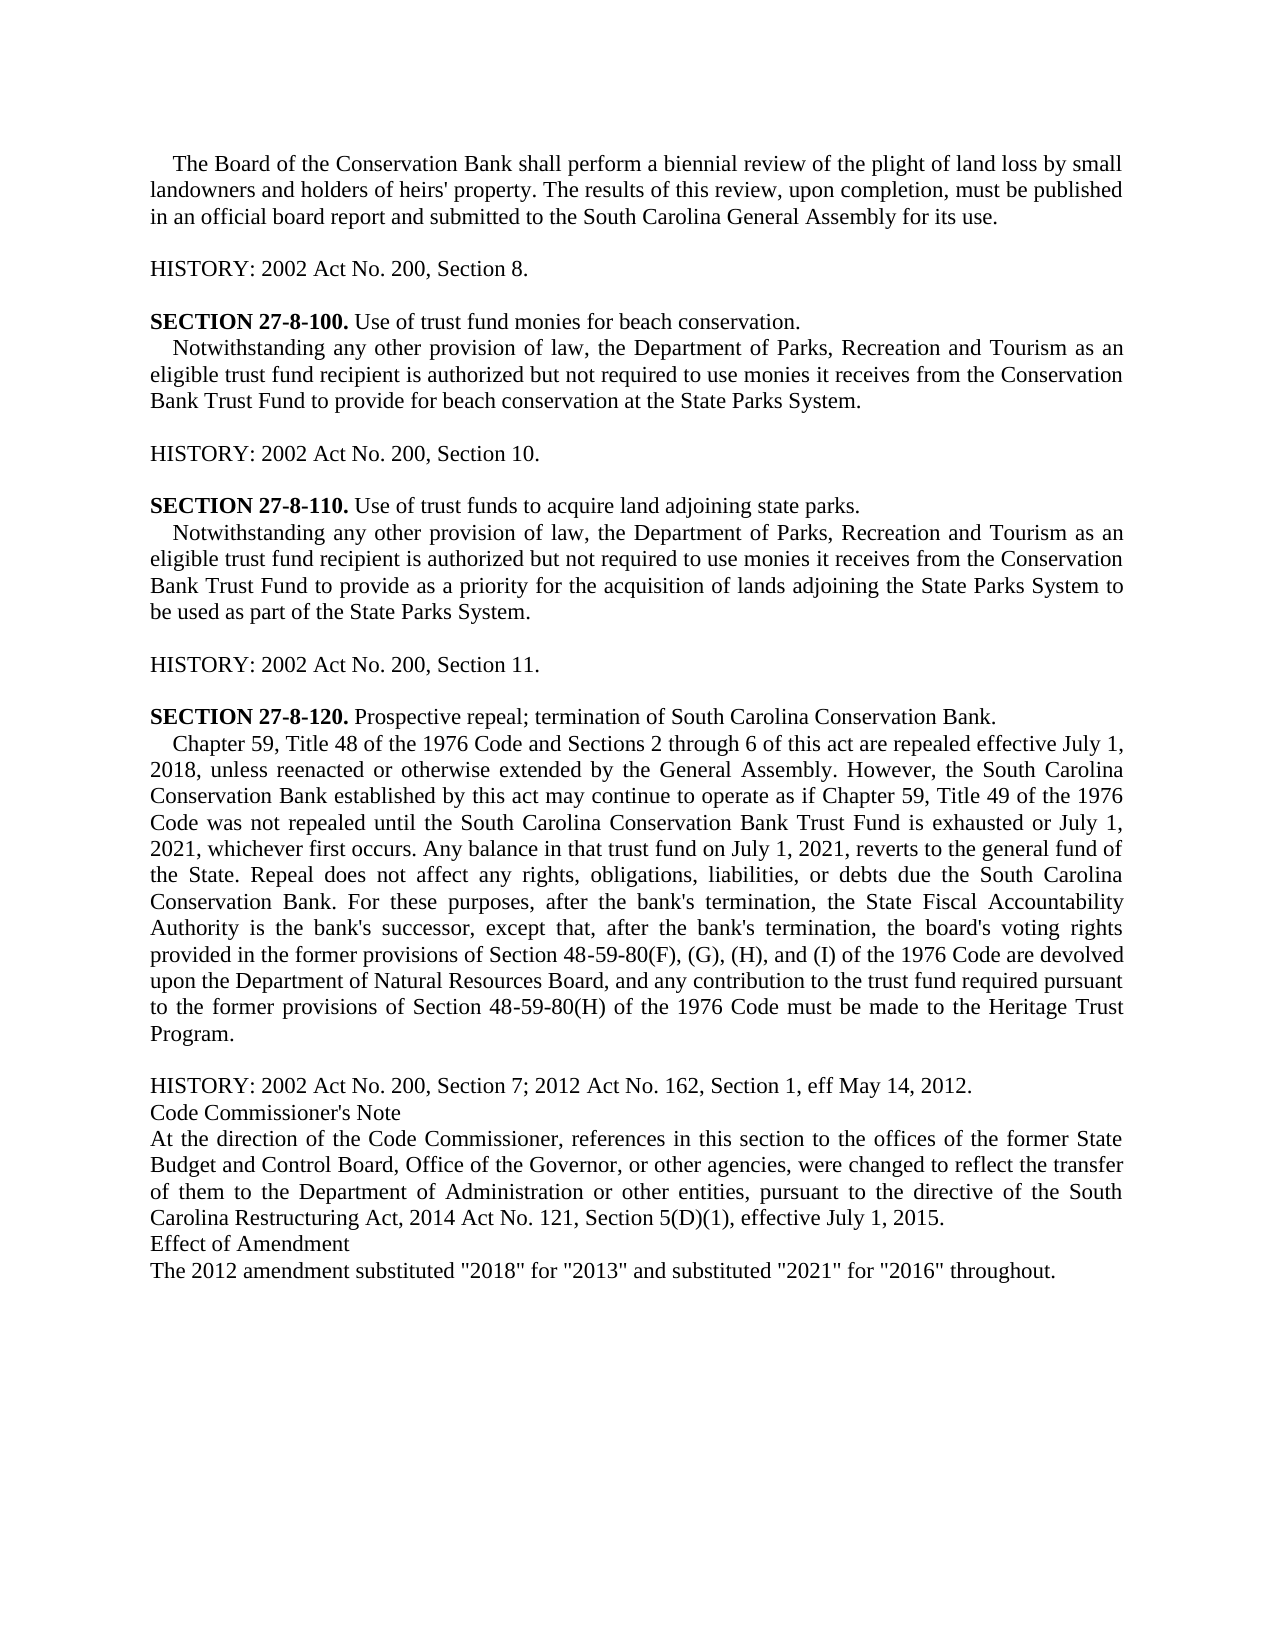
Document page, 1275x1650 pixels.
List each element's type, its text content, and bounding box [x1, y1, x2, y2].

text Notwithstanding any other provision of law, the Department of Parks, Recreation and Tourism as an eligible trust fund recipient is authorized but not required to use monies it receives from the Conservation Bank Trust Fund to provide as a priority for the acquisition of lands adjoining the State Parks System to be used as part of the State Parks System. [150, 519, 1125, 624]
text SECTION 27-8-100. Use of trust fund monies for beach conservation. [150, 308, 1125, 334]
text SECTION 27-8-110. Use of trust funds to acquire land adjoining state parks. [150, 493, 1125, 519]
text HISTORY: 2002 Act No. 200, Section 11. [150, 651, 1125, 677]
text HISTORY: 2002 Act No. 200, Section 10. [150, 440, 1125, 466]
text SECTION 27-8-120. Prospective repeal; termination of South Carolina Conservation Bank. [150, 703, 1125, 730]
text The 2012 amendment substituted "2018" for "2013" and substituted "2021" for "2016" throughout. [150, 1257, 1125, 1283]
text HISTORY: 2002 Act No. 200, Section 7; 2012 Act No. 162, Section 1, eff May 14, 2012. [150, 1072, 1125, 1099]
text Code Commissioner's Note [150, 1099, 1125, 1125]
text At the direction of the Code Commissioner, references in this section to the offices of the former State Budget and Control Board, Office of the Governor, or other agencies, were changed to reflect the transfer of them to the Department of Administration or other entities, pursuant to the directive of the South Carolina Restructuring Act, 2014 Act No. 121, Section 5(D)(1), effective July 1, 2015. [150, 1125, 1125, 1231]
text Notwithstanding any other provision of law, the Department of Parks, Recreation and Tourism as an eligible trust fund recipient is authorized but not required to use monies it receives from the Conservation Bank Trust Fund to provide for beach conservation at the State Parks System. [150, 334, 1125, 413]
text The Board of the Conservation Bank shall perform a biennial review of the plight of land loss by small landowners and holders of heirs' property. The results of this review, upon completion, must be published in an official board report and submitted to the South Carolina General Assembly for its use. [150, 150, 1125, 229]
text Effect of Amendment [150, 1231, 1125, 1257]
text HISTORY: 2002 Act No. 200, Section 8. [150, 255, 1125, 282]
text Chapter 59, Title 48 of the 1976 Code and Sections 2 through 6 of this act are repealed effective July 1, 2018, unless reenacted or otherwise extended by the General Assembly. However, the South Carolina Conservation Bank established by this act may continue to operate as if Chapter 59, Title 49 of the 1976 Code was not repealed until the South Carolina Conservation Bank Trust Fund is exhausted or July 1, 2021, whichever first occurs. Any balance in that trust fund on July 1, 2021, reverts to the general fund of the State. Repeal does not affect any rights, obligations, liabilities, or debts due the South Carolina Conservation Bank. For these purposes, after the bank's termination, the State Fiscal Accountability Authority is the bank's successor, except that, after the bank's termination, the board's voting rights provided in the former provisions of Section 48-59-80(F), (G), (H), and (I) of the 1976 Code are devolved upon the Department of Natural Resources Board, and any contribution to the trust fund required pursuant to the former provisions of Section 48-59-80(H) of the 1976 Code must be made to the Heritage Trust Program. [150, 730, 1125, 1046]
